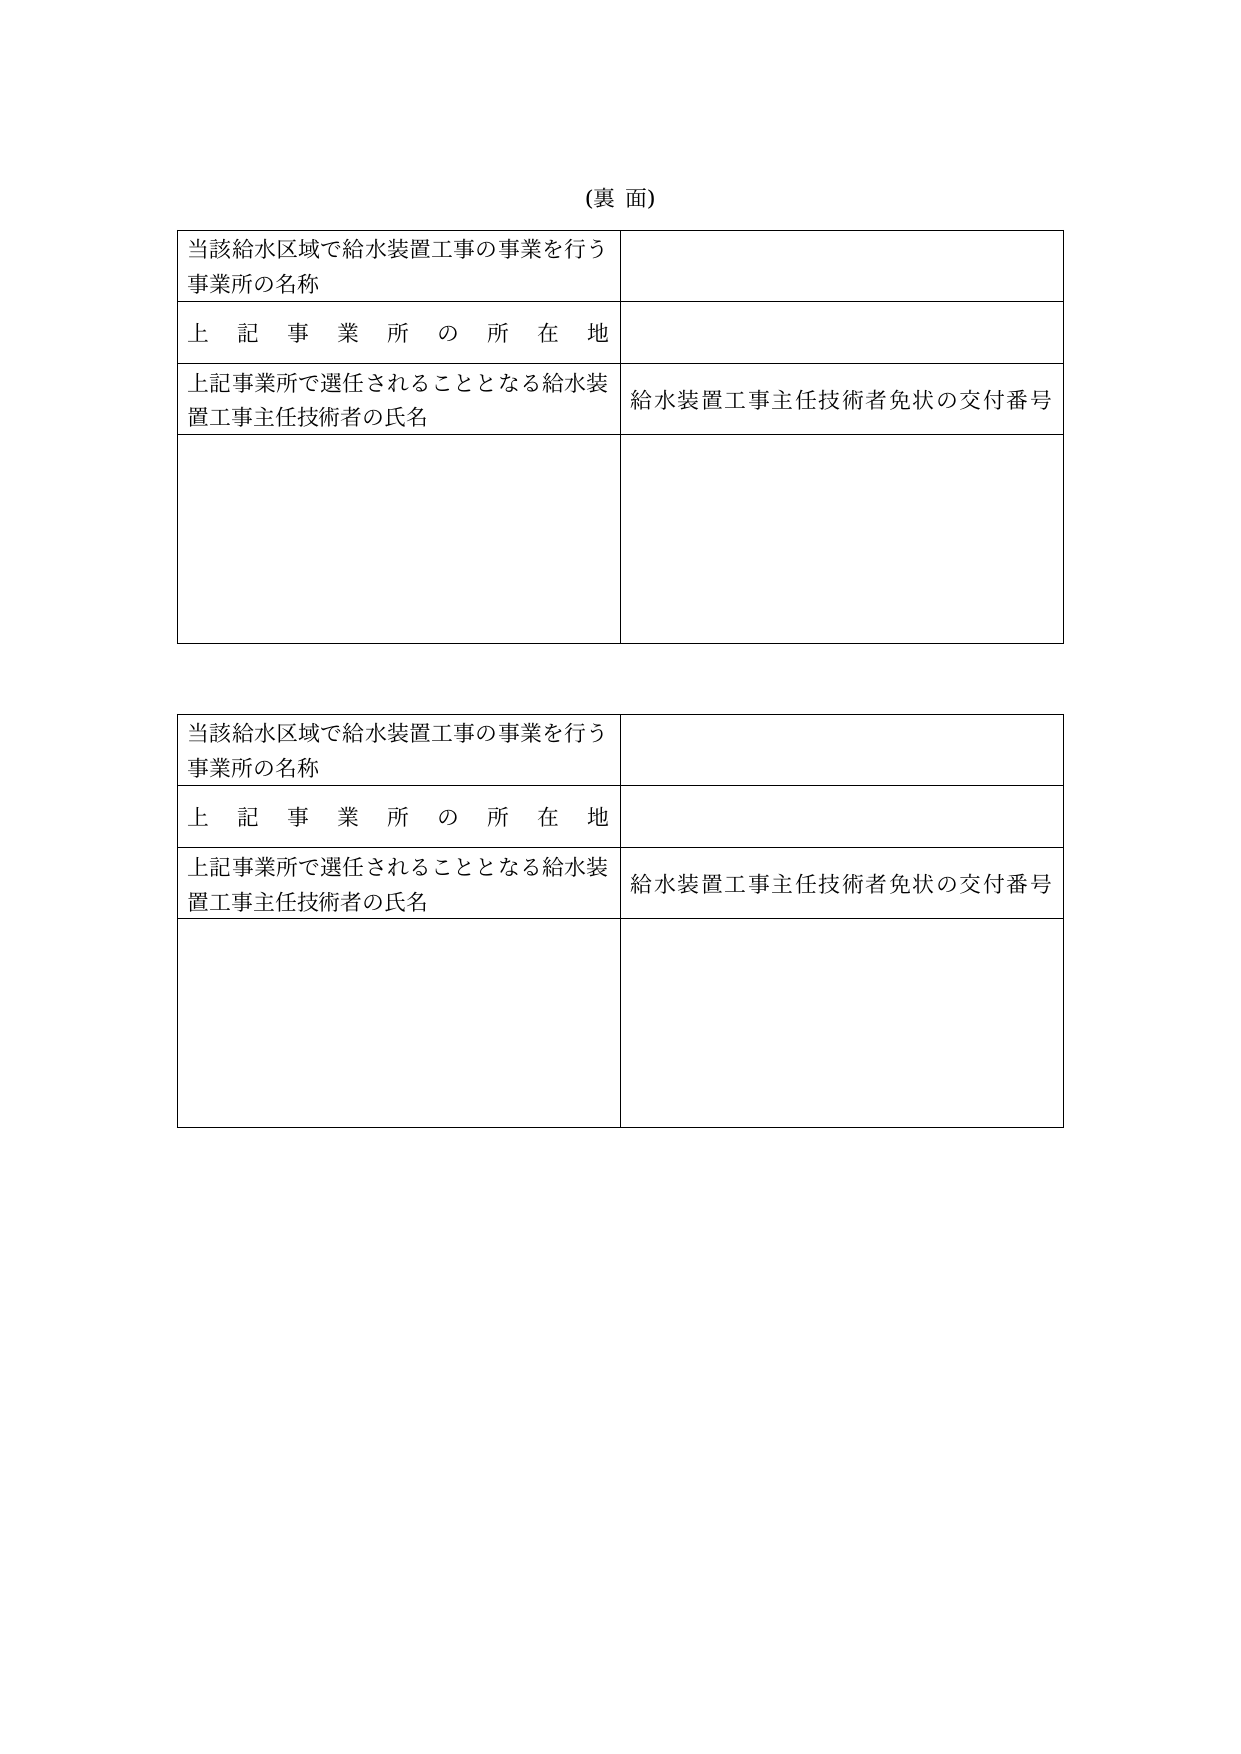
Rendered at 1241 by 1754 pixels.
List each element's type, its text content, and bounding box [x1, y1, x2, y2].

table_header [621, 715, 1063, 785]
table_cell 上記事業所で選任されることとなる給水装置工事主任技術者の氏名 [178, 848, 620, 918]
table_cell [621, 435, 1063, 643]
table_cell [621, 919, 1063, 1127]
table_header 当該給水区域で給水装置工事の事業を行う事業所の名称 [178, 715, 620, 785]
table_cell [621, 302, 1063, 363]
table_header 当該給水区域で給水装置工事の事業を行う事業所の名称 [178, 231, 620, 301]
table_cell [178, 919, 620, 1127]
table_cell [621, 786, 1063, 847]
table_cell 上記事業所の所在地 [178, 786, 620, 847]
text (裏面) [177, 179, 1063, 214]
table_header [621, 231, 1063, 301]
table_cell 給水装置工事主任技術者免状の交付番号 [621, 848, 1063, 918]
table_cell 上記事業所で選任されることとなる給水装置工事主任技術者の氏名 [178, 364, 620, 434]
table_cell 上記事業所の所在地 [178, 302, 620, 363]
table_cell [178, 435, 620, 643]
table_cell 給水装置工事主任技術者免状の交付番号 [621, 364, 1063, 434]
